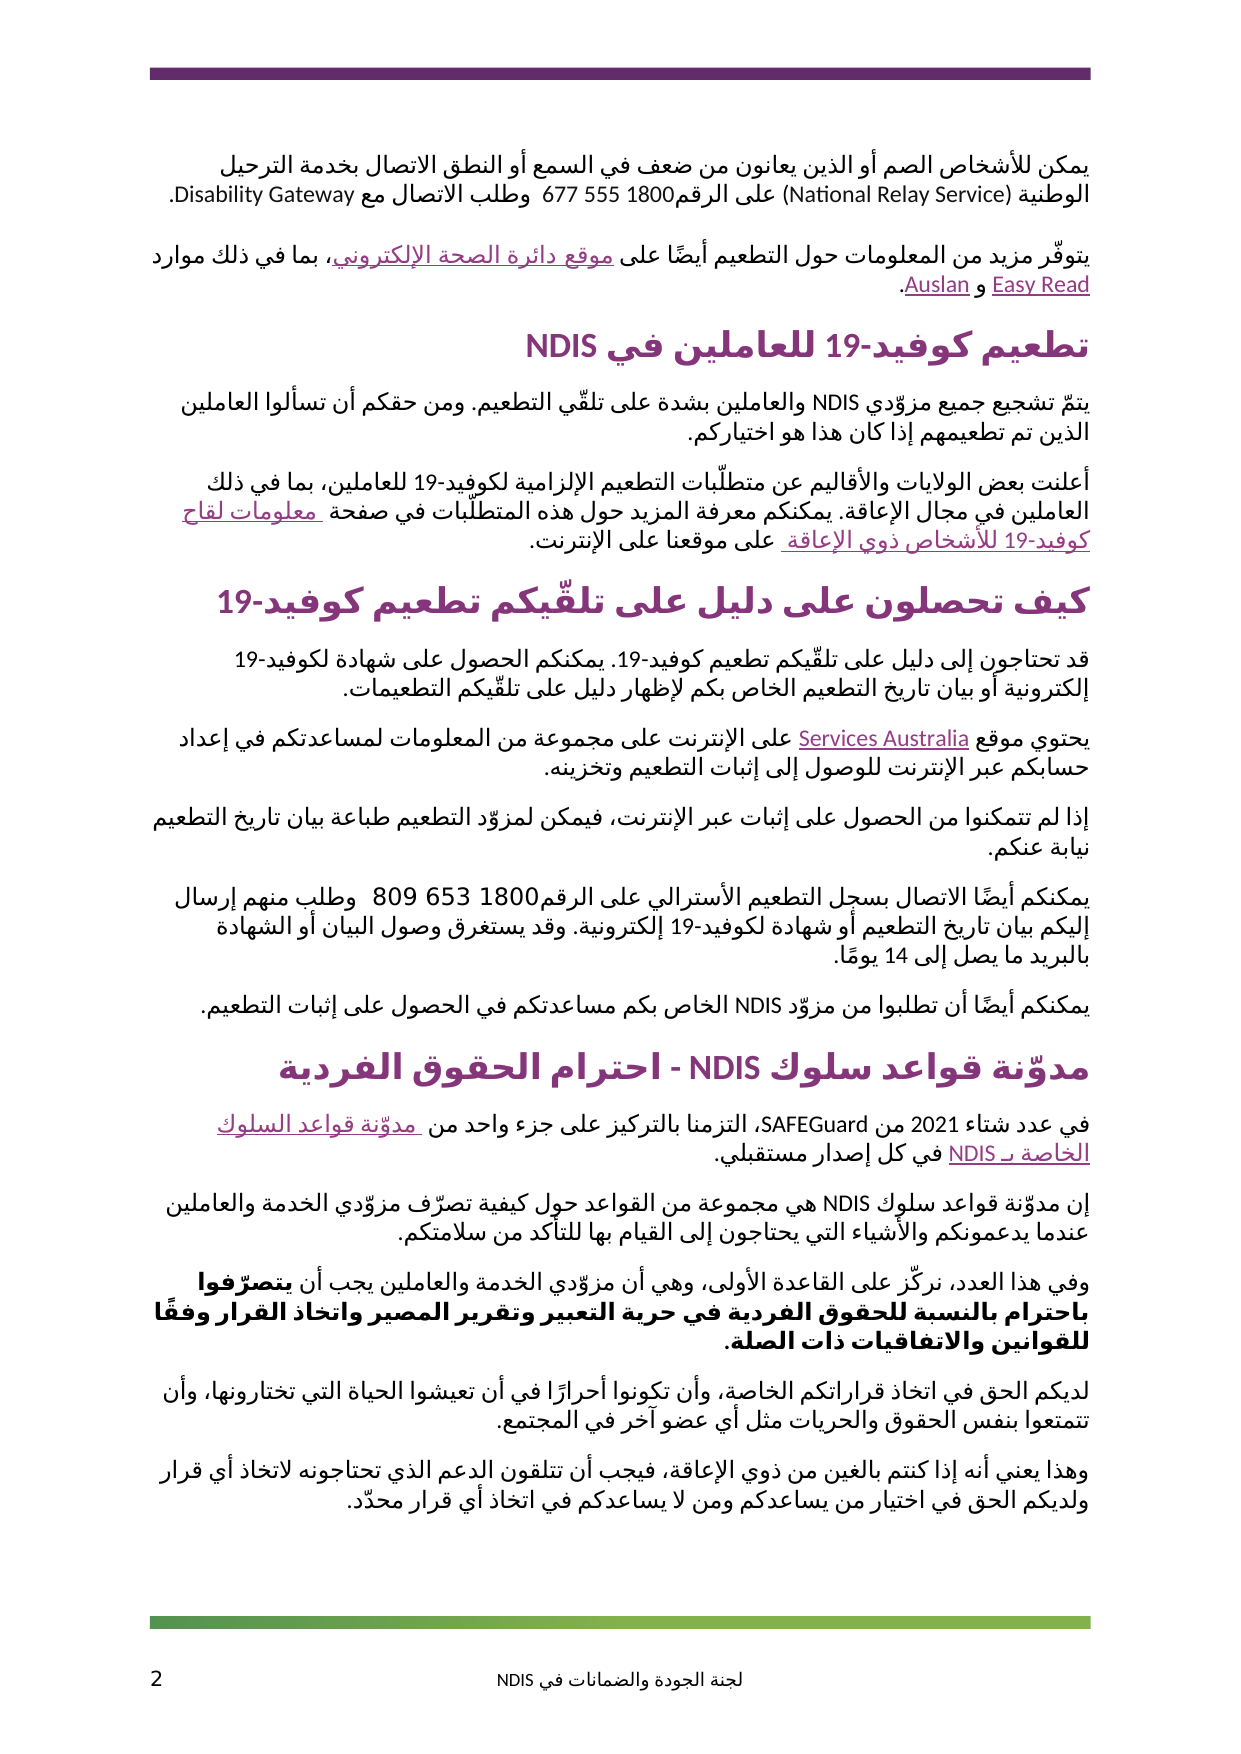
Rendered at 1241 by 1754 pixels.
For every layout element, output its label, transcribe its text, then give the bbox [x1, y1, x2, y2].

subtitle مدوّنة قواعد سلوك NDIS - احترام الحقوق الفردية [150, 1045, 1090, 1088]
text أعلنت بعض الولايات والأقاليم عن متطلّبات التطعيم الإلزامية لكوفيد-19 للعاملين، بما في ذلك العاملين في مجال الإعاقة. يمكنكم معرفة المزيد حول هذه المتطلّبات في صفحة معلومات لقاح كوفيد-19 للأشخاص ذوي الإعاقة على موقعنا على الإنترنت. [150, 467, 1090, 554]
subtitle تطعيم كوفيد-19 للعاملين في NDIS [150, 323, 1090, 367]
text في عدد شتاء 2021 من SAFEGuard، التزمنا بالتركيز على جزء واحد من مدوّنة قواعد السلوك الخاصة بـ NDIS في كل إصدار مستقبلي. [150, 1109, 1090, 1167]
text وفي هذا العدد، نركّز على القاعدة الأولى، وهي أن مزوّدي الخدمة والعاملين يجب أن يتصرّفوا باحترام بالنسبة للحقوق الفردية في حرية التعبير وتقرير المصير واتخاذ القرار وفقًا للقوانين والاتفاقيات ذات الصلة. [150, 1267, 1090, 1355]
text يمكنكم أيضًا الاتصال بسجل التطعيم الأسترالي على الرقم1800 653 809 وطلب منهم إرسال إليكم بيان تاريخ التطعيم أو شهادة لكوفيد-19 إلكترونية. وقد يستغرق وصول البيان أو الشهادة بالبريد ما يصل إلى 14 يومًا. [150, 882, 1090, 969]
text يمكنكم أيضًا أن تطلبوا من مزوّد NDIS الخاص بكم مساعدتكم في الحصول على إثبات التطعيم. [150, 990, 1090, 1020]
text وهذا يعني أنه إذا كنتم بالغين من ذوي الإعاقة، فيجب أن تتلقون الدعم الذي تحتاجونه لاتخاذ أي قرار ولديكم الحق في اختيار من يساعدكم ومن لا يساعدكم في اتخاذ أي قرار محدّد. [150, 1456, 1090, 1514]
subtitle كيف تحصلون على دليل على تلقّيكم تطعيم كوفيد-19 [150, 579, 1090, 623]
text لديكم الحق في اتخاذ قراراتكم الخاصة، وأن تكونوا أحرارًا في أن تعيشوا الحياة التي تختارونها، وأن تتمتعوا بنفس الحقوق والحريات مثل أي عضو آخر في المجتمع. [150, 1376, 1090, 1435]
text يتوفّر مزيد من المعلومات حول التطعيم أيضًا على موقع دائرة الصحة الإلكتروني، بما في ذلك موارد Easy Read و Auslan. [150, 240, 1090, 298]
text يتمّ تشجيع جميع مزوّدي NDIS والعاملين بشدة على تلقّي التطعيم. ومن حقكم أن تسألوا العاملين الذين تم تطعيمهم إذا كان هذا هو اختياركم. [150, 387, 1090, 446]
text إن مدوّنة قواعد سلوك NDIS هي مجموعة من القواعد حول كيفية تصرّف مزوّدي الخدمة والعاملين عندما يدعمونكم والأشياء التي يحتاجون إلى القيام بها للتأكد من سلامتكم. [150, 1188, 1090, 1247]
text يحتوي موقع Services Australia على الإنترنت على مجموعة من المعلومات لمساعدتكم في إعداد حسابكم عبر الإنترنت للوصول إلى إثبات التطعيم وتخزينه. [150, 723, 1090, 782]
text قد تحتاجون إلى دليل على تلقّيكم تطعيم كوفيد-19. يمكنكم الحصول على شهادة لكوفيد-19 إلكترونية أو بيان تاريخ التطعيم الخاص بكم لإظهار دليل على تلقّيكم التطعيمات. [150, 644, 1090, 702]
text يمكن للأشخاص الصم أو الذين يعانون من ضعف في السمع أو النطق الاتصال بخدمة الترحيل الوطنية (National Relay Service) على الرقم1800 555 677 وطلب الاتصال مع Disability Gateway. [150, 150, 1090, 208]
text إذا لم تتمكنوا من الحصول على إثبات عبر الإنترنت، فيمكن لمزوّد التطعيم طباعة بيان تاريخ التطعيم نيابة عنكم. [150, 802, 1090, 861]
